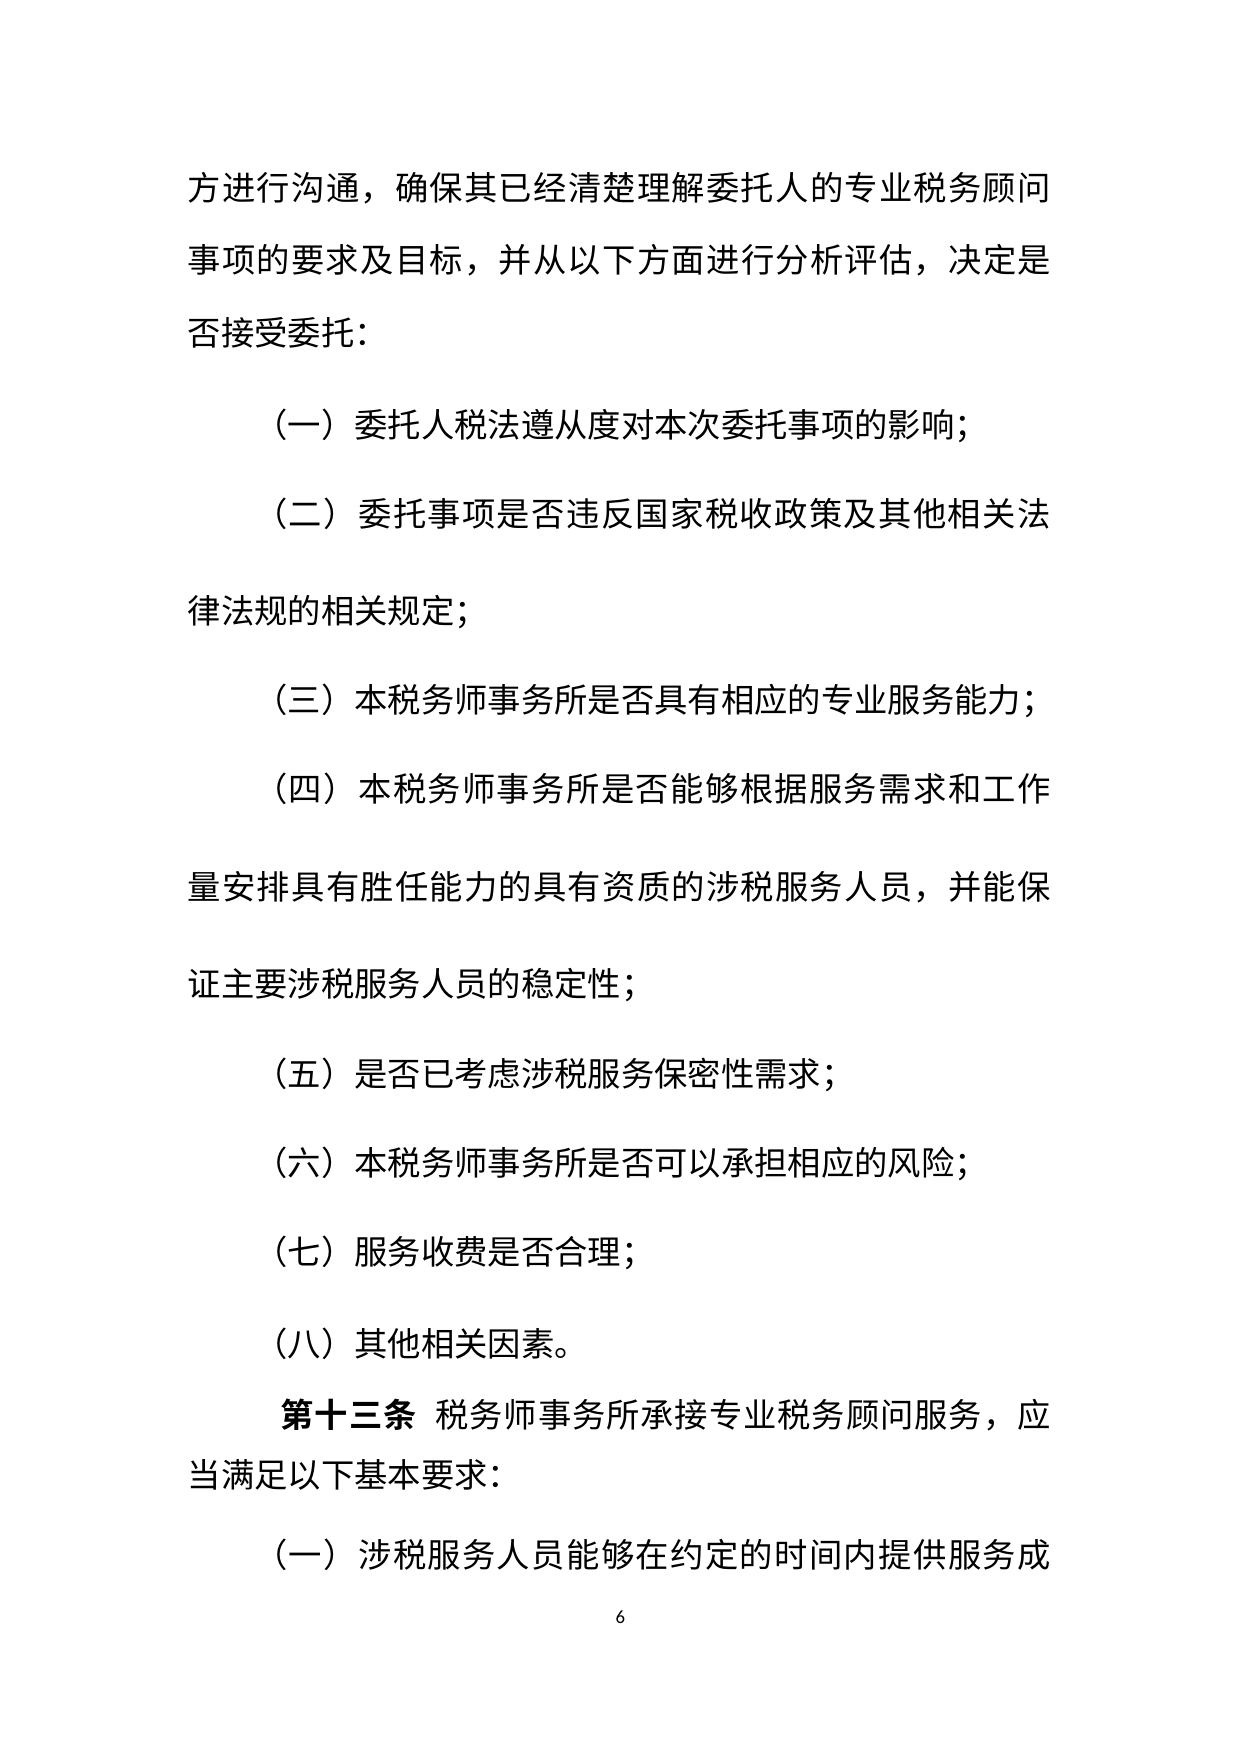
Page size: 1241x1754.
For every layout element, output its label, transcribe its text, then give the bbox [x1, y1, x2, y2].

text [187, 1521, 1053, 1586]
text （二）委托事项是否违反国家税收政策及其他相关法律法规的相关规定； [187, 479, 1053, 642]
text （七）服务收费是否合理； [187, 1217, 1053, 1282]
list 第十三条 税务师事务所承接专业税务顾问服务，应当满足以下基本要求： [187, 1389, 1053, 1497]
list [187, 162, 1053, 355]
text （八）其他相关因素。 [187, 1317, 1053, 1366]
text （一）委托人税法遵从度对本次委托事项的影响； [187, 390, 1053, 455]
text （六）本税务师事务所是否可以承担相应的风险； [187, 1128, 1053, 1193]
text （四）本税务师事务所是否能够根据服务需求和工作量安排具有胜任能力的具有资质的涉税服务人员，并能保证主要涉税服务人员的稳定性； [187, 755, 1053, 1015]
text （五）是否已考虑涉税服务保密性需求； [187, 1039, 1053, 1104]
text （三）本税务师事务所是否具有相应的专业服务能力； [187, 666, 1053, 731]
